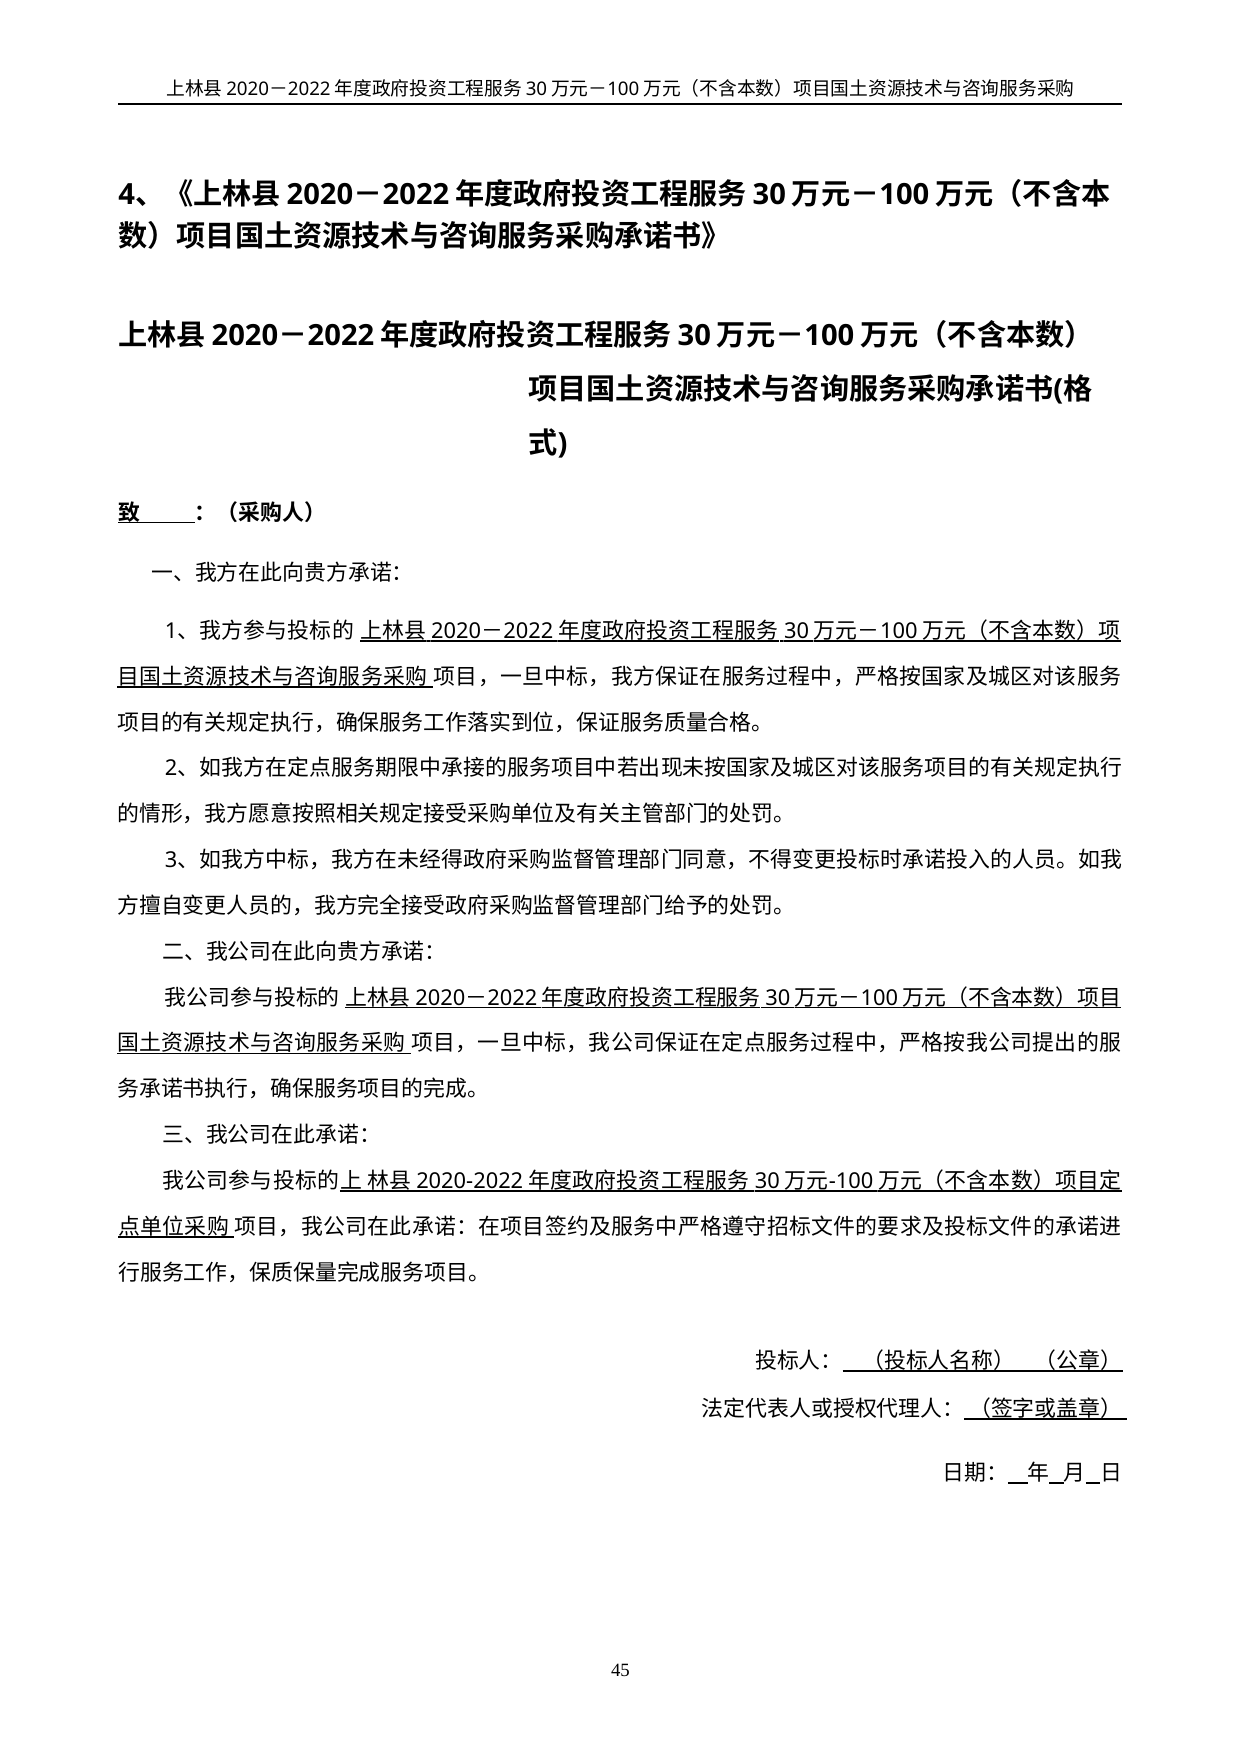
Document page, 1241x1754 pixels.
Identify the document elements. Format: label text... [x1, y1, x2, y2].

text 1、我方参与投标的 上林县2020－2022年度政府投资工程服务30万元－100万元（不含本数）项目国土资源技术与咨询服务采购 项目，一旦中标，我方保证在服务过程中，严格按国家及城区对该服务项目的有关规定执行，确保服务工作落实到位，保证服务质量合格。 [117, 602, 1122, 739]
text 4、《上林县2020－2022年度政府投资工程服务30万元－100万元（不含本数）项目国土资源技术与咨询服务采购承诺书》 [118, 170, 1122, 255]
text 上林县2020－2022年度政府投资工程服务30万元－100万元（不含本数）项目国土资源技术与咨询服务采购承诺书(格式) [118, 302, 1122, 464]
text 2、如我方在定点服务期限中承接的服务项目中若出现未按国家及城区对该服务项目的有关规定执行的情形，我方愿意按照相关规定接受采购单位及有关主管部门的处罚。 [117, 739, 1122, 831]
text 一、我方在此向贵方承诺： [118, 543, 1122, 589]
text 投标人： （投标人名称） （公章） [118, 1343, 1122, 1375]
text 三、我公司在此承诺： [118, 1106, 1122, 1152]
text 日期： 年 月 日 [118, 1443, 1122, 1489]
text 我公司参与投标的上 林县2020-2022年度政府投资工程服务30万元-100万元（不含本数）项目定点单位采购 项目，我公司在此承诺：在项目签约及服务中严格遵守招标文件的要求及投标文件的承诺进行服务工作，保质保量完成服务项目。 [118, 1152, 1122, 1289]
text 我公司参与投标的 上林县2020－2022年度政府投资工程服务30万元－100万元（不含本数）项目国土资源技术与咨询服务采购 项目，一旦中标，我公司保证在定点服务过程中，严格按我公司提出的服务承诺书执行，确保服务项目的完成。 [117, 968, 1122, 1106]
text 二、我公司在此向贵方承诺： [118, 922, 1122, 968]
text 3、如我方中标，我方在未经得政府采购监督管理部门同意，不得变更投标时承诺投入的人员。如我方擅自变更人员的，我方完全接受政府采购监督管理部门给予的处罚。 [117, 831, 1122, 922]
text 法定代表人或授权代理人： （签字或盖章） [118, 1391, 1122, 1422]
text 致 ：（采购人） [118, 477, 1122, 531]
